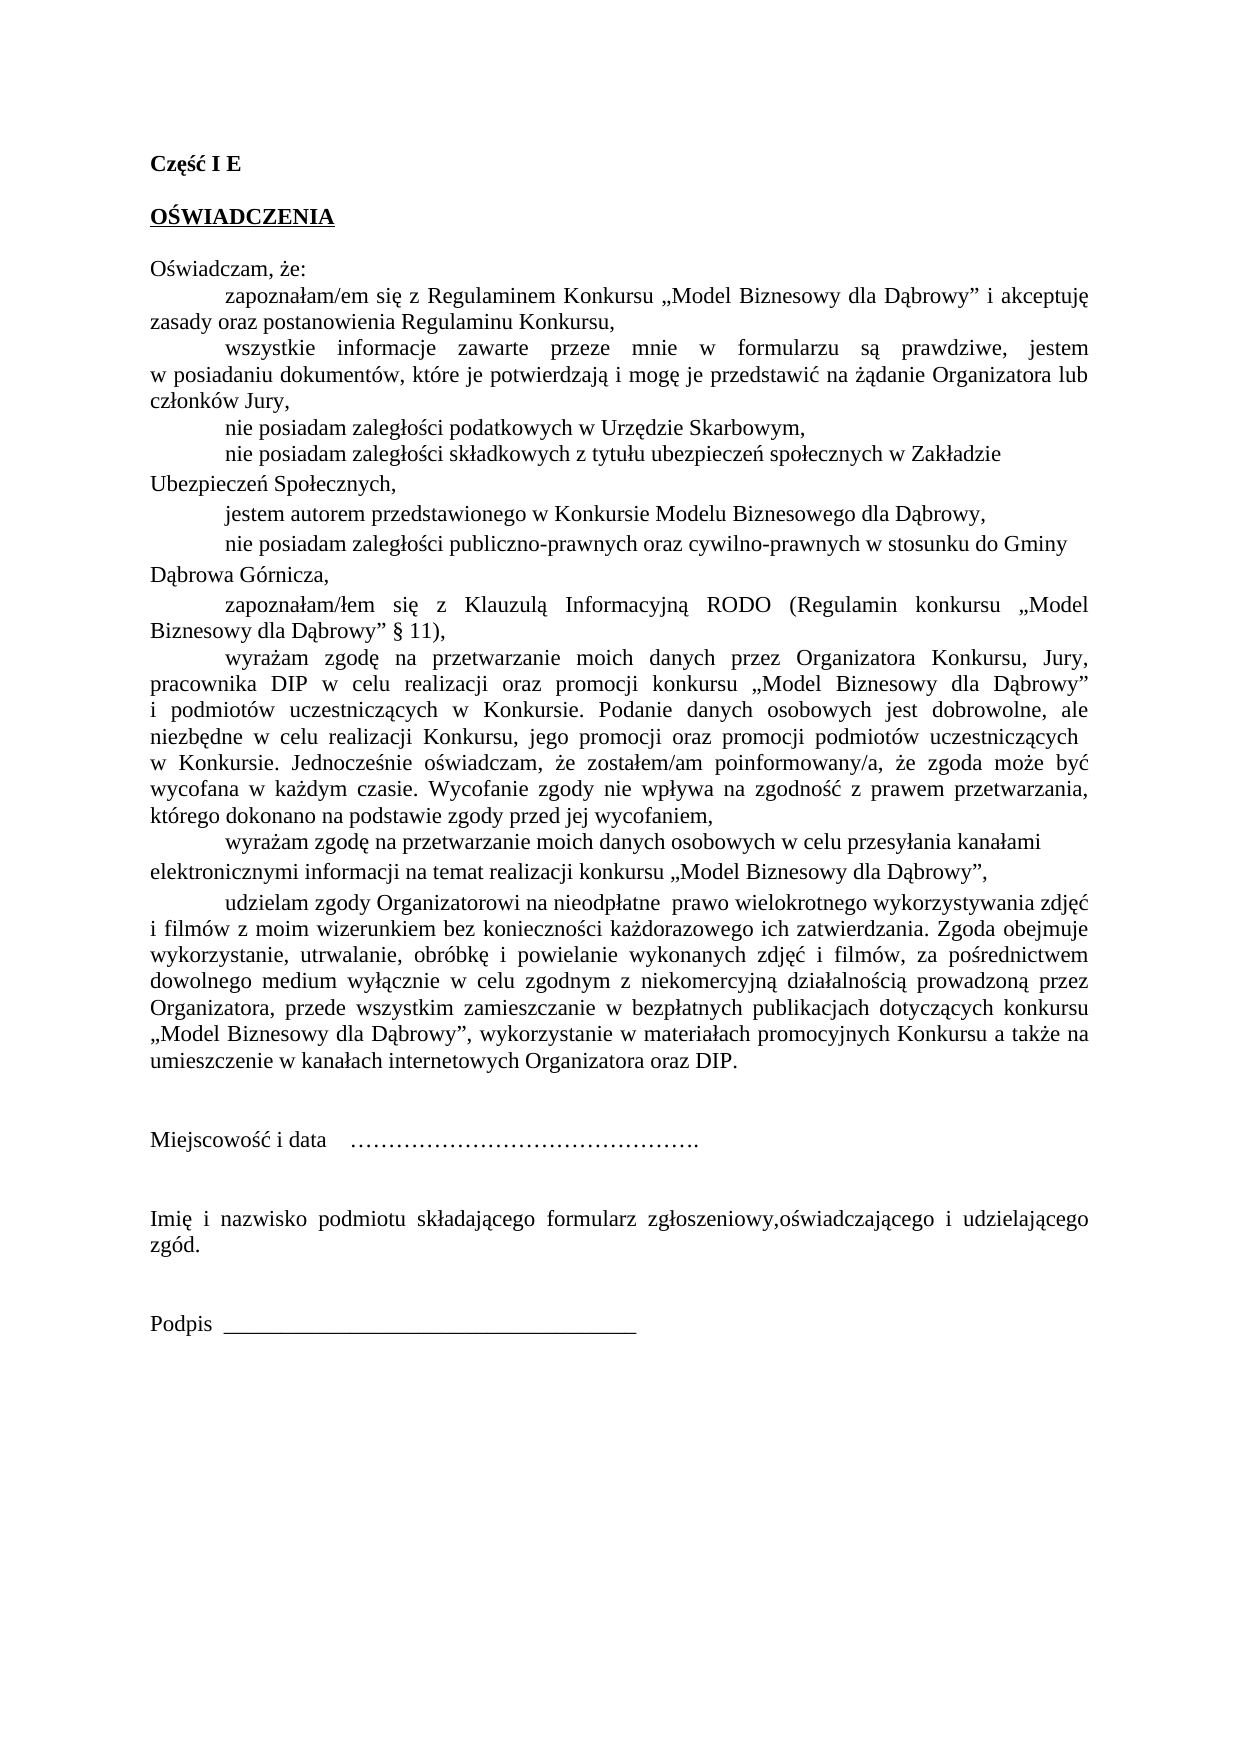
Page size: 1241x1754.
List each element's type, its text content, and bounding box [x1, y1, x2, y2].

text  nie posiadam zaległości publiczno-prawnych oraz cywilno-prawnych w stosunku do Gminy Dąbrowa Górnicza, [150, 531, 1090, 587]
text  wyrażam zgodę na przetwarzanie moich danych przez Organizatora Konkursu, Jury, pracownika DIP w celu realizacji oraz promocji konkursu „Model Biznesowy dla Dąbrowy” i podmiotów uczestniczących w Konkursie. Podanie danych osobowych jest dobrowolne, ale niezbędne w celu realizacji Konkursu, jego promocji oraz promocji podmiotów uczestniczących w Konkursie. Jednocześnie oświadczam, że zostałem/am poinformowany/a, że zgoda może być wycofana w każdym czasie. Wycofanie zgody nie wpływa na zgodność z prawem przetwarzania, którego dokonano na podstawie zgody przed jej wycofaniem, [150, 644, 1090, 828]
text  nie posiadam zaległości składkowych z tytułu ubezpieczeń społecznych w Zakładzie Ubezpieczeń Społecznych, [150, 440, 1090, 496]
text OŚWIADCZENIA [150, 203, 1090, 229]
text Imię i nazwisko podmiotu składającego formularz zgłoszeniowy,oświadczającego i udzielającego zgód. [150, 1205, 1090, 1257]
text  jestem autorem przedstawionego w Konkursie Modelu Biznesowego dla Dąbrowy, [150, 500, 1090, 527]
text  wszystkie informacje zawarte przeze mnie w formularzu są prawdziwe, jestem w posiadaniu dokumentów, które je potwierdzają i mogę je przedstawić na żądanie Organizatora lub członków Jury, [150, 334, 1090, 413]
text  zapoznałam/em się z Regulaminem Konkursu „Model Biznesowy dla Dąbrowy” i akceptuję zasady oraz postanowienia Regulaminu Konkursu, [150, 282, 1090, 334]
text  nie posiadam zaległości podatkowych w Urzędzie Skarbowym, [150, 413, 1090, 440]
text  udzielam zgody Organizatorowi na nieodpłatne prawo wielokrotnego wykorzystywania zdjęć i filmów z moim wizerunkiem bez konieczności każdorazowego ich zatwierdzania. Zgoda obejmuje wykorzystanie, utrwalanie, obróbkę i powielanie wykonanych zdjęć i filmów, za pośrednictwem dowolnego medium wyłącznie w celu zgodnym z niekomercyjną działalnością prowadzoną przez Organizatora, przede wszystkim zamieszczanie w bezpłatnych publikacjach dotyczących konkursu „Model Biznesowy dla Dąbrowy”, wykorzystanie w materiałach promocyjnych Konkursu a także na umieszczenie w kanałach internetowych Organizatora oraz DIP. [150, 888, 1090, 1073]
text Część I E [150, 150, 1090, 176]
text  wyrażam zgodę na przetwarzanie moich danych osobowych w celu przesyłania kanałami elektronicznymi informacji na temat realizacji konkursu „Model Biznesowy dla Dąbrowy”, [150, 828, 1090, 885]
text Oświadczam, że: [150, 255, 1090, 282]
text Miejscowość i data ………………………………………. [150, 1126, 1090, 1152]
text  zapoznałam/łem się z Klauzulą Informacyjną RODO (Regulamin konkursu „Model Biznesowy dla Dąbrowy” § 11), [150, 591, 1090, 644]
text Podpis ____________________________________ [150, 1310, 1090, 1337]
